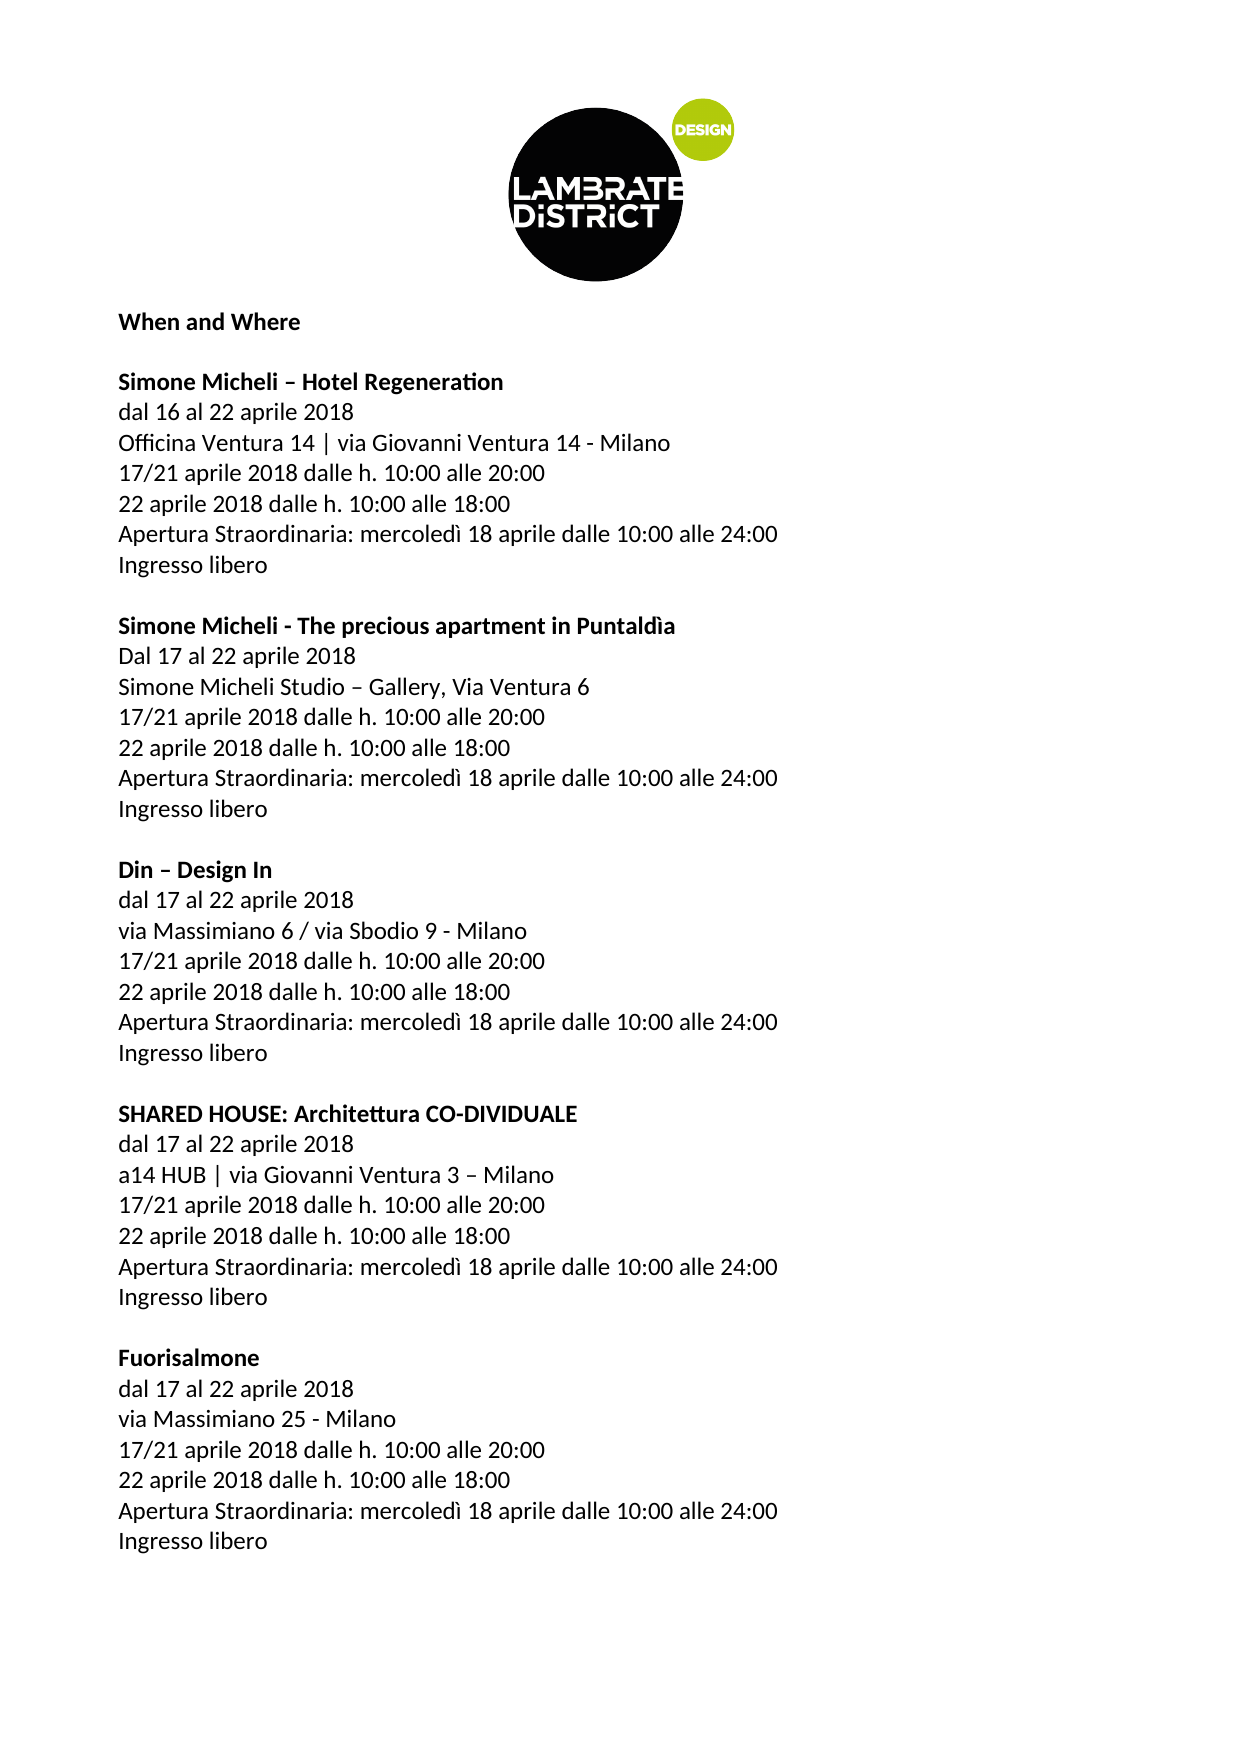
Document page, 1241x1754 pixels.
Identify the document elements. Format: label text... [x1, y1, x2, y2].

text dal 17 al 22 aprile 2018 [118, 884, 1122, 915]
text Din – Design In [118, 854, 1122, 884]
text Apertura Straordinaria: mercoledì 18 aprile dalle 10:00 alle 24:00 [118, 762, 1122, 793]
text Apertura Straordinaria: mercoledì 18 aprile dalle 10:00 alle 24:00 [118, 1495, 1122, 1525]
text Ingresso libero [118, 1281, 1122, 1312]
text When and Where [118, 306, 1122, 336]
picture [504, 73, 737, 306]
text 22 aprile 2018 dalle h. 10:00 alle 18:00 [118, 488, 1122, 518]
text via Massimiano 6 / via Sbodio 9 - Milano [118, 915, 1122, 946]
text SHARED HOUSE: Architettura CO-DIVIDUALE [118, 1098, 1122, 1129]
text 22 aprile 2018 dalle h. 10:00 alle 18:00 [118, 732, 1122, 762]
text a14 HUB | via Giovanni Ventura 3 – Milano [118, 1159, 1122, 1190]
text Apertura Straordinaria: mercoledì 18 aprile dalle 10:00 alle 24:00 [118, 518, 1122, 549]
text 22 aprile 2018 dalle h. 10:00 alle 18:00 [118, 1220, 1122, 1251]
text Ingresso libero [118, 1525, 1122, 1556]
text Ingresso libero [118, 1037, 1122, 1068]
text 22 aprile 2018 dalle h. 10:00 alle 18:00 [118, 976, 1122, 1007]
text 22 aprile 2018 dalle h. 10:00 alle 18:00 [118, 1464, 1122, 1495]
text Simone Micheli – Hotel Regeneration [118, 366, 1122, 396]
text via Massimiano 25 - Milano [118, 1403, 1122, 1434]
text Ingresso libero [118, 793, 1122, 823]
text Dal 17 al 22 aprile 2018 [118, 640, 1122, 671]
text 17/21 aprile 2018 dalle h. 10:00 alle 20:00 [118, 946, 1122, 976]
text 17/21 aprile 2018 dalle h. 10:00 alle 20:00 [118, 457, 1122, 488]
text 17/21 aprile 2018 dalle h. 10:00 alle 20:00 [118, 701, 1122, 732]
text dal 17 al 22 aprile 2018 [118, 1129, 1122, 1159]
text dal 16 al 22 aprile 2018 [118, 396, 1122, 427]
text Simone Micheli - The precious apartment in Puntaldìa [118, 610, 1122, 640]
text Officina Ventura 14 | via Giovanni Ventura 14 - Milano [118, 427, 1122, 457]
text 17/21 aprile 2018 dalle h. 10:00 alle 20:00 [118, 1190, 1122, 1220]
text Simone Micheli Studio – Gallery, Via Ventura 6 [118, 671, 1122, 701]
text 17/21 aprile 2018 dalle h. 10:00 alle 20:00 [118, 1434, 1122, 1464]
text Ingresso libero [118, 549, 1122, 579]
text Fuorisalmone [118, 1342, 1122, 1373]
text Apertura Straordinaria: mercoledì 18 aprile dalle 10:00 alle 24:00 [118, 1007, 1122, 1037]
text dal 17 al 22 aprile 2018 [118, 1373, 1122, 1403]
text Apertura Straordinaria: mercoledì 18 aprile dalle 10:00 alle 24:00 [118, 1251, 1122, 1281]
